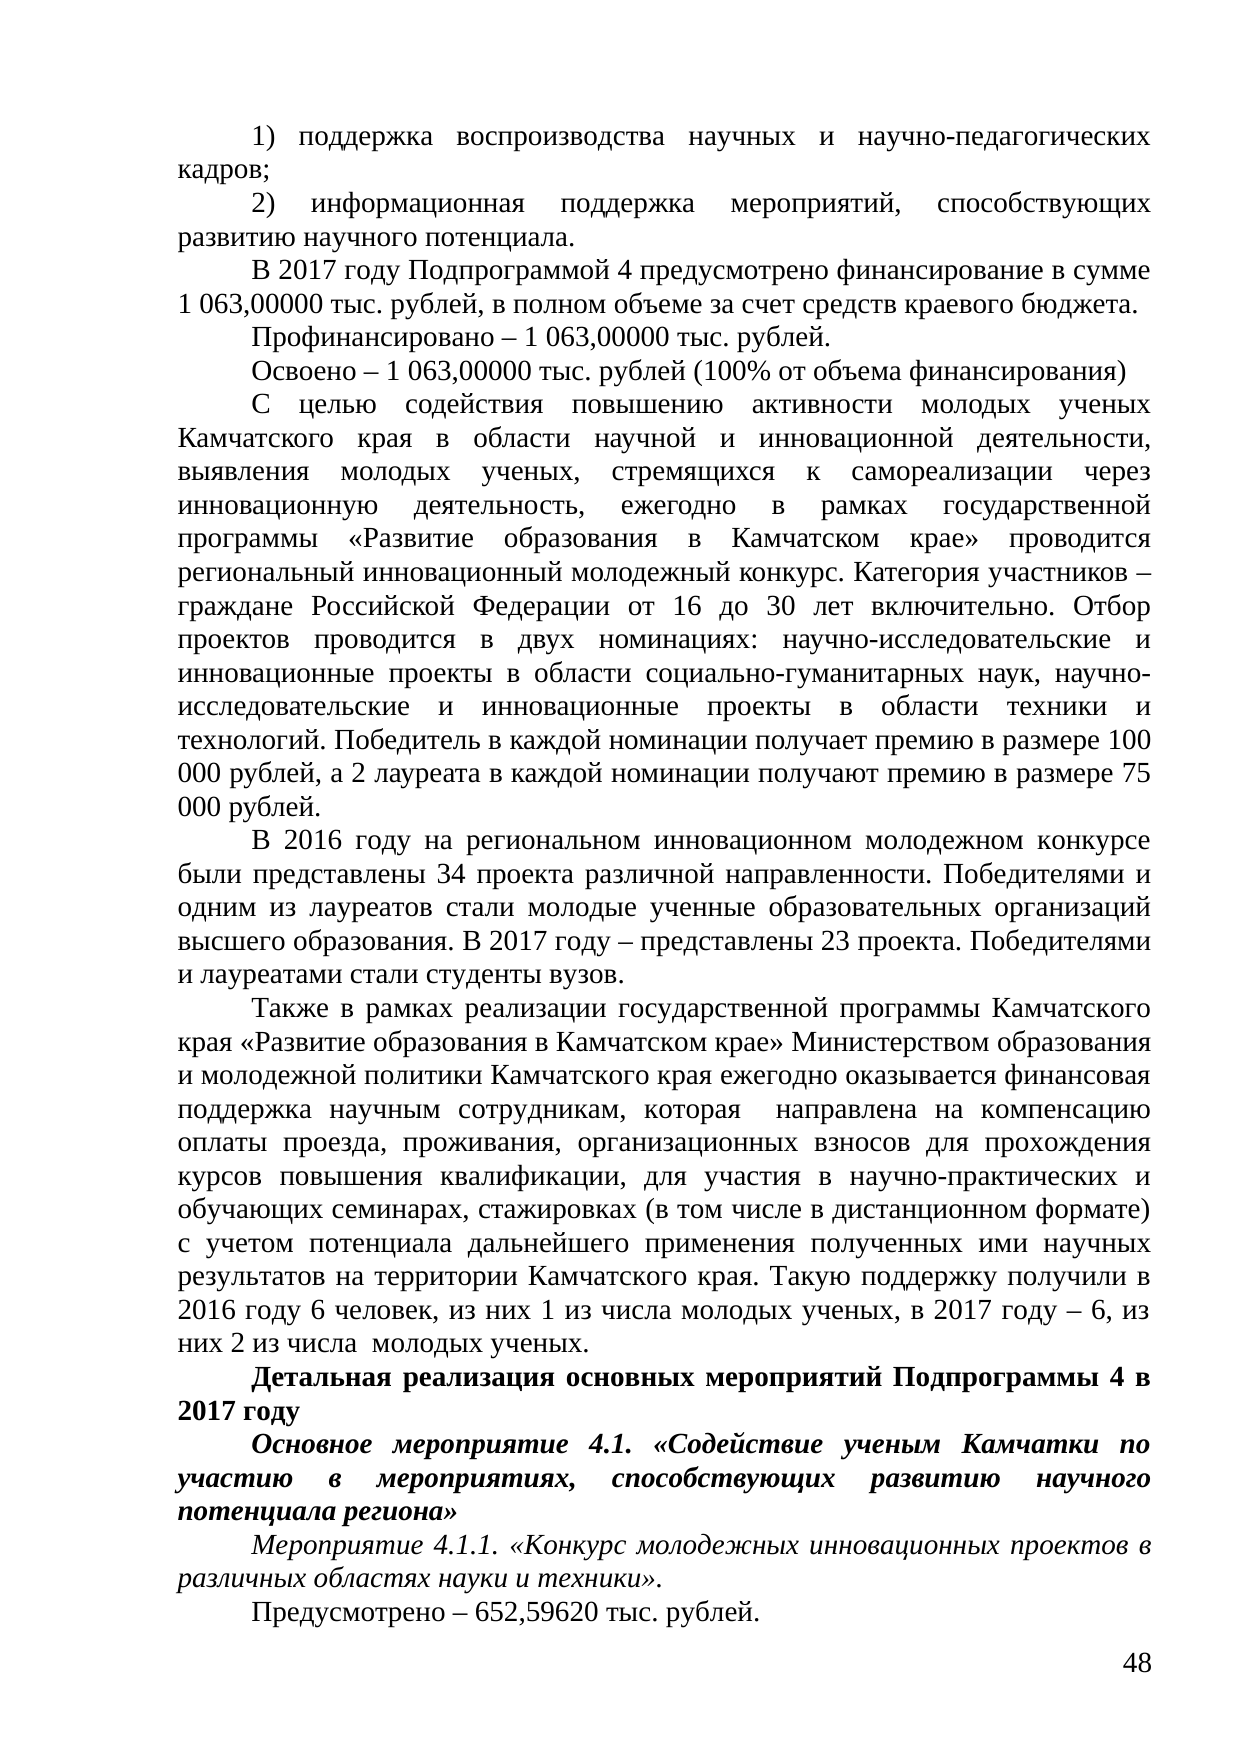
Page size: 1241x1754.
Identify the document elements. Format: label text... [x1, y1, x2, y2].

text Освоено – 1 063,00000 тыс. рублей (100% от объема финансирования) [177, 353, 1152, 386]
text 2) информационная поддержка мероприятий, способствующих развитию научного потенциала. [177, 185, 1152, 252]
text Детальная реализация основных мероприятий Подпрограммы 4 в 2017 году [177, 1359, 1152, 1426]
text Мероприятие 4.1.1. «Конкурс молодежных инновационных проектов в различных областях науки и техники». [177, 1527, 1152, 1594]
text 1) поддержка воспроизводства научных и научно-педагогических кадров; [177, 118, 1152, 185]
text В 2017 году Подпрограммой 4 предусмотрено финансирование в сумме 1 063,00000 тыс. рублей, в полном объеме за счет средств краевого бюджета. [177, 252, 1152, 319]
text В 2016 году на региональном инновационном молодежном конкурсе были представлены 34 проекта различной направленности. Победителями и одним из лауреатов стали молодые ученные образовательных организаций высшего образования. В 2017 году – представлены 23 проекта. Победителями и лауреатами стали студенты вузов. [177, 822, 1152, 990]
text Также в рамках реализации государственной программы Камчатского края «Развитие образования в Камчатском крае» Министерством образования и молодежной политики Камчатского края ежегодно оказывается финансовая поддержка научным сотрудникам, которая направлена на компенсацию оплаты проезда, проживания, организационных взносов для прохождения курсов повышения квалификации, для участия в научно-практических и обучающих семинарах, стажировках (в том числе в дистанционном формате) с учетом потенциала дальнейшего применения полученных ими научных результатов на территории Камчатского края. Такую поддержку получили в 2016 году 6 человек, из них 1 из числа молодых ученых, в 2017 году – 6, из них 2 из числа молодых ученых. [177, 990, 1152, 1359]
text Предусмотрено – 652,59620 тыс. рублей. [177, 1594, 1152, 1627]
text Основное мероприятие 4.1. «Содействие ученым Камчатки по участию в мероприятиях, способствующих развитию научного потенциала региона» [177, 1426, 1152, 1527]
text С целью содействия повышению активности молодых ученых Камчатского края в области научной и инновационной деятельности, выявления молодых ученых, стремящихся к самореализации через инновационную деятельность, ежегодно в рамках государственной программы «Развитие образования в Камчатском крае» проводится региональный инновационный молодежный конкурс. Категория участников – граждане Российской Федерации от 16 до 30 лет включительно. Отбор проектов проводится в двух номинациях: научно-исследовательские и инновационные проекты в области социально-гуманитарных наук, научно-исследовательские и инновационные проекты в области техники и технологий. Победитель в каждой номинации получает премию в размере 100 000 рублей, а 2 лауреата в каждой номинации получают премию в размере 75 000 рублей. [177, 386, 1152, 822]
text Профинансировано – 1 063,00000 тыс. рублей. [177, 319, 1152, 353]
